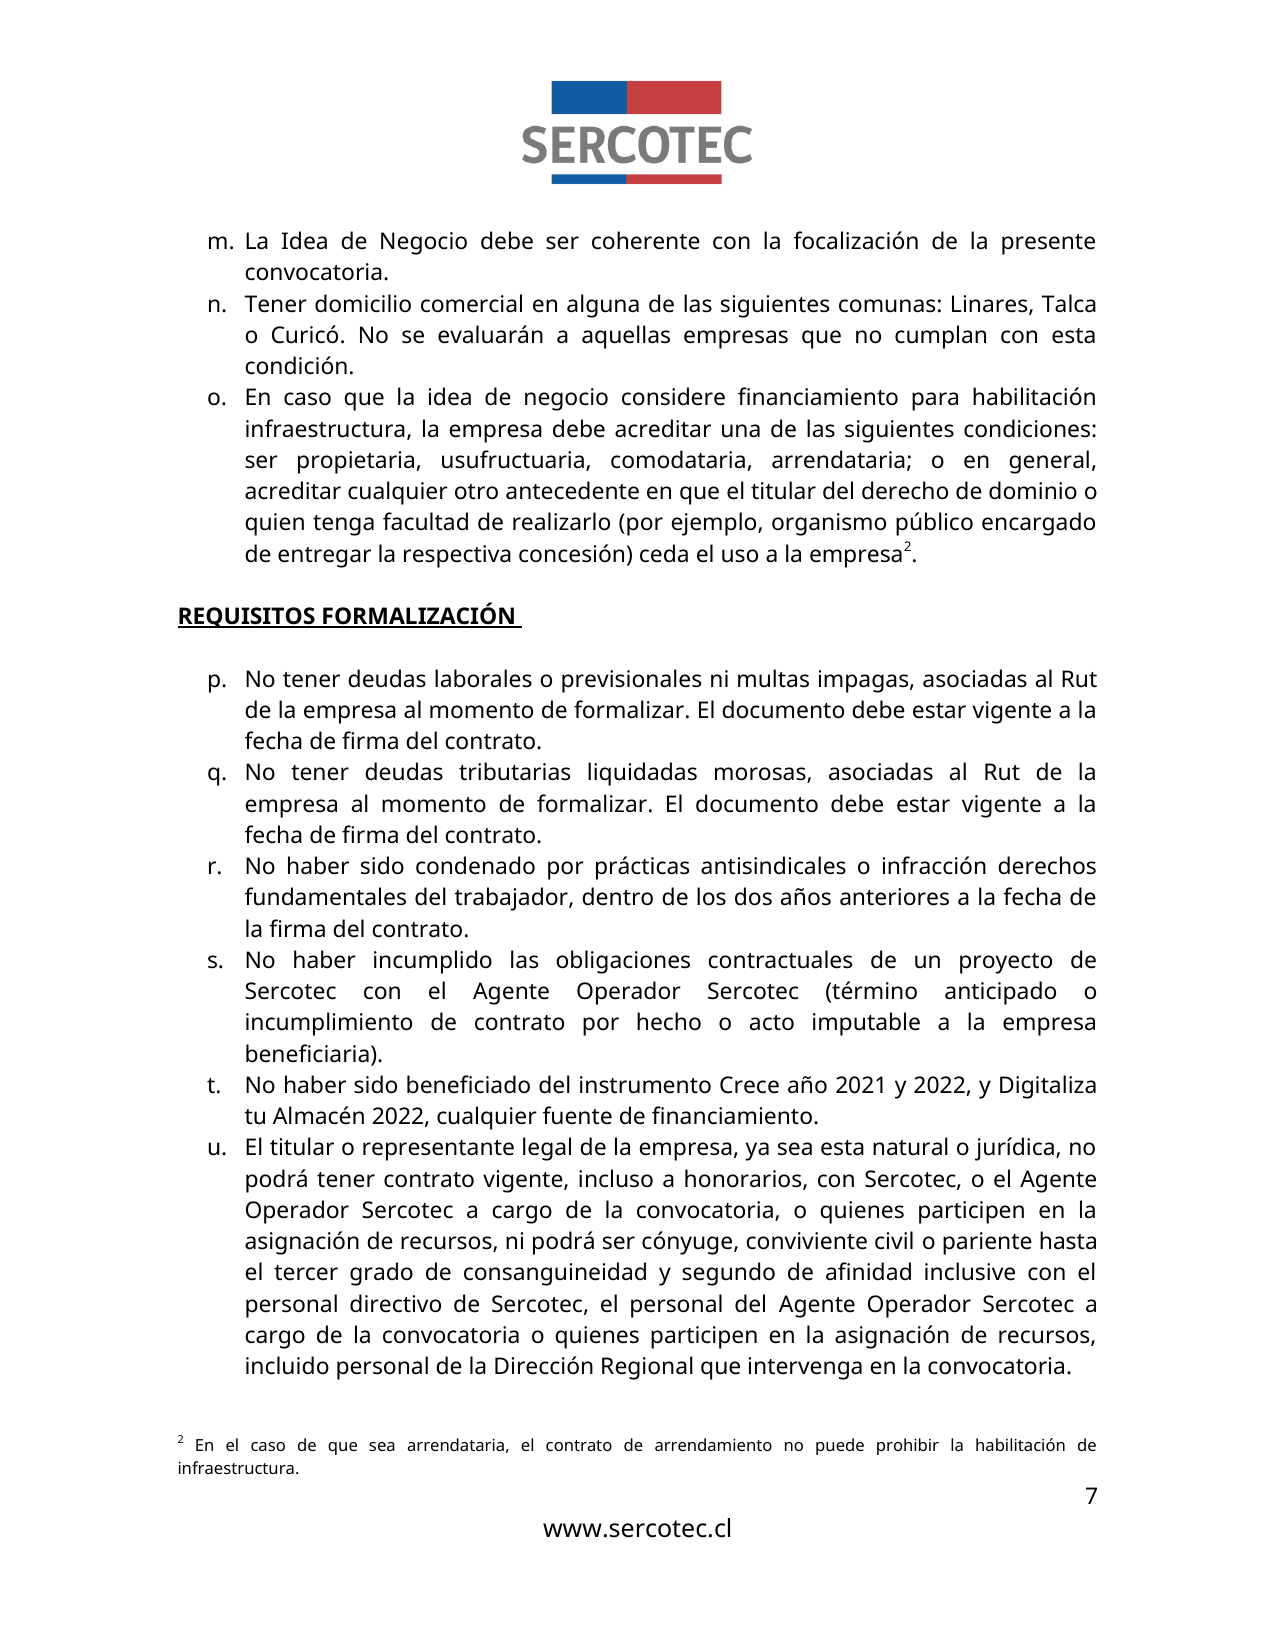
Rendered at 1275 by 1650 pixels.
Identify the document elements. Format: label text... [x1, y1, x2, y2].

list No tener deudas tributarias liquidadas morosas, asociadas al Rut de la empresa al momento de formalizar. El documento debe estar vigente a la fecha de firma del contrato. [207, 756, 1098, 850]
list La Idea de Negocio debe ser coherente con la focalización de la presente convocatoria. [207, 225, 1098, 287]
text REQUISITOS FORMALIZACIÓN [177, 600, 1098, 631]
list No tener deudas laborales o previsionales ni multas impagas, asociadas al Rut de la empresa al momento de formalizar. El documento debe estar vigente a la fecha de firma del contrato. [207, 662, 1098, 756]
list En caso que la idea de negocio considere financiamiento para habilitación infraestructura, la empresa debe acreditar una de las siguientes condiciones: ser propietaria, usufructuaria, comodataria, arrendataria; o en general, acreditar cualquier otro antecedente en que el titular del derecho de dominio o quien tenga facultad de realizarlo (por ejemplo, organismo público encargado de entregar la respectiva concesión) ceda el uso a la empresa. [207, 381, 1098, 569]
list No haber sido condenado por prácticas antisindicales o infracción derechos fundamentales del trabajador, dentro de los dos años anteriores a la fecha de la firma del contrato. [207, 850, 1098, 944]
list El titular o representante legal de la empresa, ya sea esta natural o jurídica, no podrá tener contrato vigente, incluso a honorarios, con Sercotec, o el Agente Operador Sercotec a cargo de la convocatoria, o quienes participen en la asignación de recursos, ni podrá ser cónyuge, conviviente civil o pariente hasta el tercer grado de consanguineidad y segundo de afinidad inclusive con el personal directivo de Sercotec, el personal del Agente Operador Sercotec a cargo de la convocatoria o quienes participen en la asignación de recursos, incluido personal de la Dirección Regional que intervenga en la convocatoria. [207, 1131, 1098, 1381]
list No haber incumplido las obligaciones contractuales de un proyecto de Sercotec con el Agente Operador Sercotec (término anticipado o incumplimiento de contrato por hecho o acto imputable a la empresa beneficiaria). [207, 944, 1098, 1069]
list No haber sido beneficiado del instrumento Crece año 2021 y 2022, y Digitaliza tu Almacén 2022, cualquier fuente de financiamiento. [207, 1069, 1098, 1131]
picture [512, 73, 763, 194]
